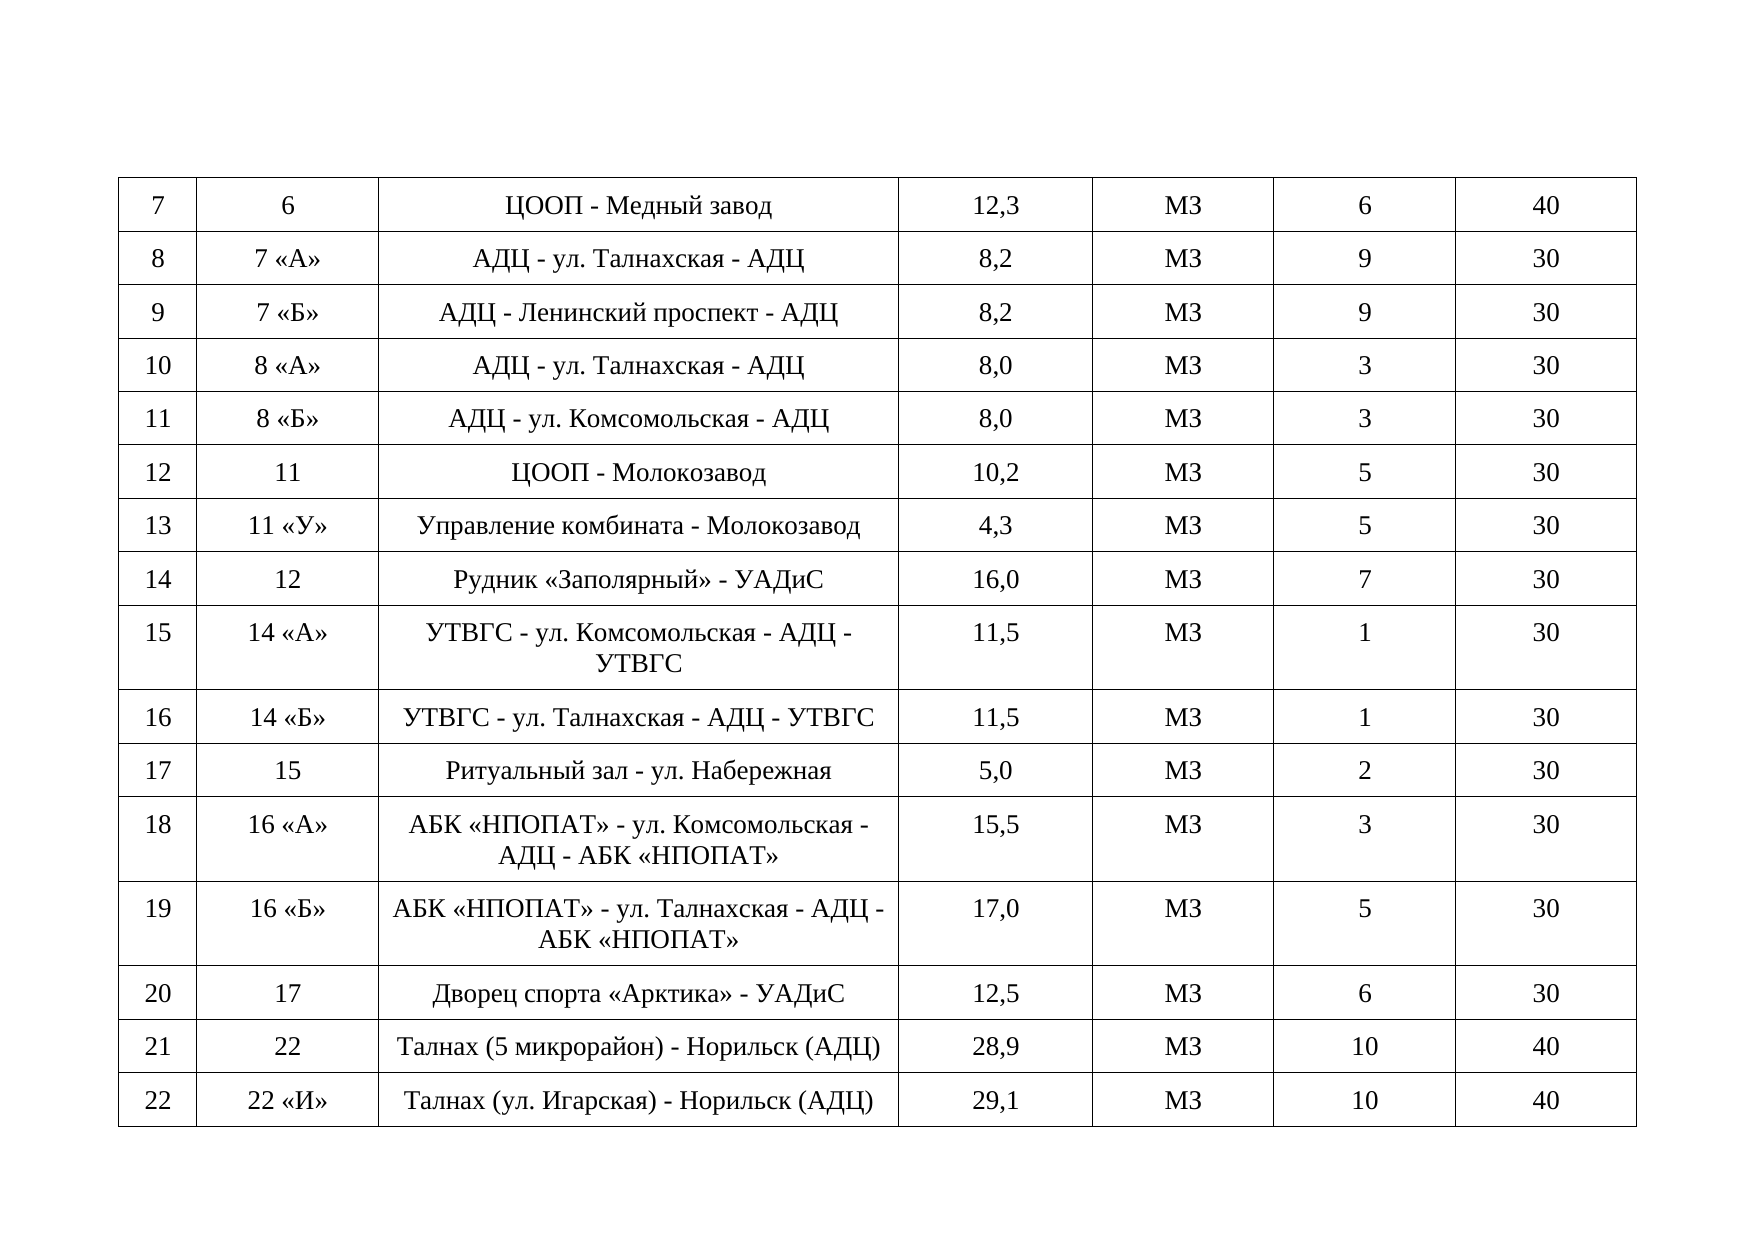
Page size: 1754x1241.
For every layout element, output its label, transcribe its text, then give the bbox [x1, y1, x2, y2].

table_cell МЗ [1093, 499, 1273, 551]
table_cell АДЦ - ул. Талнахская - АДЦ [379, 232, 898, 284]
table_cell 7 «Б» [197, 285, 378, 337]
table_cell 40 [1456, 1020, 1636, 1072]
table_cell 3 [1274, 797, 1455, 881]
table_cell 8 [119, 232, 196, 284]
table_cell 16 «Б» [197, 882, 378, 965]
table_cell 17 [197, 966, 378, 1019]
table_cell 11,5 [899, 690, 1092, 743]
table_cell 9 [1274, 285, 1455, 337]
table_cell 7 [119, 178, 196, 231]
table_cell 12 [119, 445, 196, 498]
table_cell 14 [119, 552, 196, 605]
table_cell ЦООП - Молокозавод [379, 445, 898, 498]
table_cell МЗ [1093, 232, 1273, 284]
table_cell МЗ [1093, 1073, 1273, 1126]
table_cell Рудник «Заполярный» - УАДиС [379, 552, 898, 605]
table_cell 40 [1456, 178, 1636, 231]
table_cell 3 [1274, 339, 1455, 391]
table_cell АБК «НПОПАТ» - ул. Комсомольская - АДЦ - АБК «НПОПАТ» [379, 797, 898, 881]
table_cell 7 [1274, 552, 1455, 605]
table_cell 8,2 [899, 232, 1092, 284]
table_cell 11,5 [899, 606, 1092, 689]
table_cell 11 [119, 392, 196, 444]
table_cell 1 [1274, 690, 1455, 743]
table_cell 14 «Б» [197, 690, 378, 743]
table_cell МЗ [1093, 744, 1273, 796]
table_cell 10 [1274, 1020, 1455, 1072]
table_cell 16 «А» [197, 797, 378, 881]
table_cell 9 [119, 285, 196, 337]
table_cell 30 [1456, 499, 1636, 551]
table_cell 15,5 [899, 797, 1092, 881]
table_cell 30 [1456, 744, 1636, 796]
table_cell УТВГС - ул. Комсомольская - АДЦ - УТВГС [379, 606, 898, 689]
table_cell 5,0 [899, 744, 1092, 796]
table_cell 30 [1456, 966, 1636, 1019]
table_cell 30 [1456, 232, 1636, 284]
table_cell 30 [1456, 606, 1636, 689]
table_cell 11 «У» [197, 499, 378, 551]
table_cell 6 [197, 178, 378, 231]
table_cell 12,5 [899, 966, 1092, 1019]
table_cell АДЦ - Ленинский проспект - АДЦ [379, 285, 898, 337]
table_cell 10 [1274, 1073, 1455, 1126]
table_cell 2 [1274, 744, 1455, 796]
table_cell Талнах (ул. Игарская) - Норильск (АДЦ) [379, 1073, 898, 1126]
table_cell МЗ [1093, 966, 1273, 1019]
table_cell 7 «А» [197, 232, 378, 284]
table_cell 5 [1274, 499, 1455, 551]
table_cell 28,9 [899, 1020, 1092, 1072]
table_cell МЗ [1093, 882, 1273, 965]
table_cell 1 [1274, 606, 1455, 689]
table_cell 10 [119, 339, 196, 391]
table_cell 5 [1274, 882, 1455, 965]
table_cell 6 [1274, 178, 1455, 231]
table_cell 4,3 [899, 499, 1092, 551]
table_cell 6 [1274, 966, 1455, 1019]
table_cell Дворец спорта «Арктика» - УАДиС [379, 966, 898, 1019]
table_cell 8,0 [899, 339, 1092, 391]
table_cell 30 [1456, 882, 1636, 965]
table_cell 8,2 [899, 285, 1092, 337]
table_cell 16 [119, 690, 196, 743]
table_cell 22 «И» [197, 1073, 378, 1126]
table_cell 17 [119, 744, 196, 796]
table_cell 15 [119, 606, 196, 689]
table_cell МЗ [1093, 552, 1273, 605]
table_cell МЗ [1093, 445, 1273, 498]
table_cell 12 [197, 552, 378, 605]
table_cell 19 [119, 882, 196, 965]
table_cell 29,1 [899, 1073, 1092, 1126]
table_cell 14 «А» [197, 606, 378, 689]
table_cell УТВГС - ул. Талнахская - АДЦ - УТВГС [379, 690, 898, 743]
table_cell 11 [197, 445, 378, 498]
table_cell АБК «НПОПАТ» - ул. Талнахская - АДЦ - АБК «НПОПАТ» [379, 882, 898, 965]
table_cell 13 [119, 499, 196, 551]
table_cell 30 [1456, 285, 1636, 337]
table_cell 15 [197, 744, 378, 796]
table_cell МЗ [1093, 1020, 1273, 1072]
table_cell МЗ [1093, 690, 1273, 743]
table_cell Ритуальный зал - ул. Набережная [379, 744, 898, 796]
table_cell 22 [197, 1020, 378, 1072]
table_cell 30 [1456, 339, 1636, 391]
table_cell 30 [1456, 690, 1636, 743]
table_cell 30 [1456, 552, 1636, 605]
table_cell АДЦ - ул. Талнахская - АДЦ [379, 339, 898, 391]
table_cell МЗ [1093, 178, 1273, 231]
table_cell 30 [1456, 797, 1636, 881]
table_cell МЗ [1093, 606, 1273, 689]
table_cell МЗ [1093, 392, 1273, 444]
table_cell МЗ [1093, 797, 1273, 881]
table_cell 12,3 [899, 178, 1092, 231]
table_cell 8 «Б» [197, 392, 378, 444]
table_cell 30 [1456, 392, 1636, 444]
table_cell 18 [119, 797, 196, 881]
table_cell 5 [1274, 445, 1455, 498]
table_cell 22 [119, 1073, 196, 1126]
table_cell Управление комбината - Молокозавод [379, 499, 898, 551]
table_cell 20 [119, 966, 196, 1019]
table_cell АДЦ - ул. Комсомольская - АДЦ [379, 392, 898, 444]
table_cell 9 [1274, 232, 1455, 284]
table_cell 17,0 [899, 882, 1092, 965]
table_cell 16,0 [899, 552, 1092, 605]
table_cell 8 «А» [197, 339, 378, 391]
table_cell 40 [1456, 1073, 1636, 1126]
table_cell МЗ [1093, 285, 1273, 337]
table_cell 8,0 [899, 392, 1092, 444]
table_cell МЗ [1093, 339, 1273, 391]
table_cell 21 [119, 1020, 196, 1072]
table_cell 3 [1274, 392, 1455, 444]
table_cell Талнах (5 микрорайон) - Норильск (АДЦ) [379, 1020, 898, 1072]
table_cell ЦООП - Медный завод [379, 178, 898, 231]
table_cell 30 [1456, 445, 1636, 498]
table_cell 10,2 [899, 445, 1092, 498]
